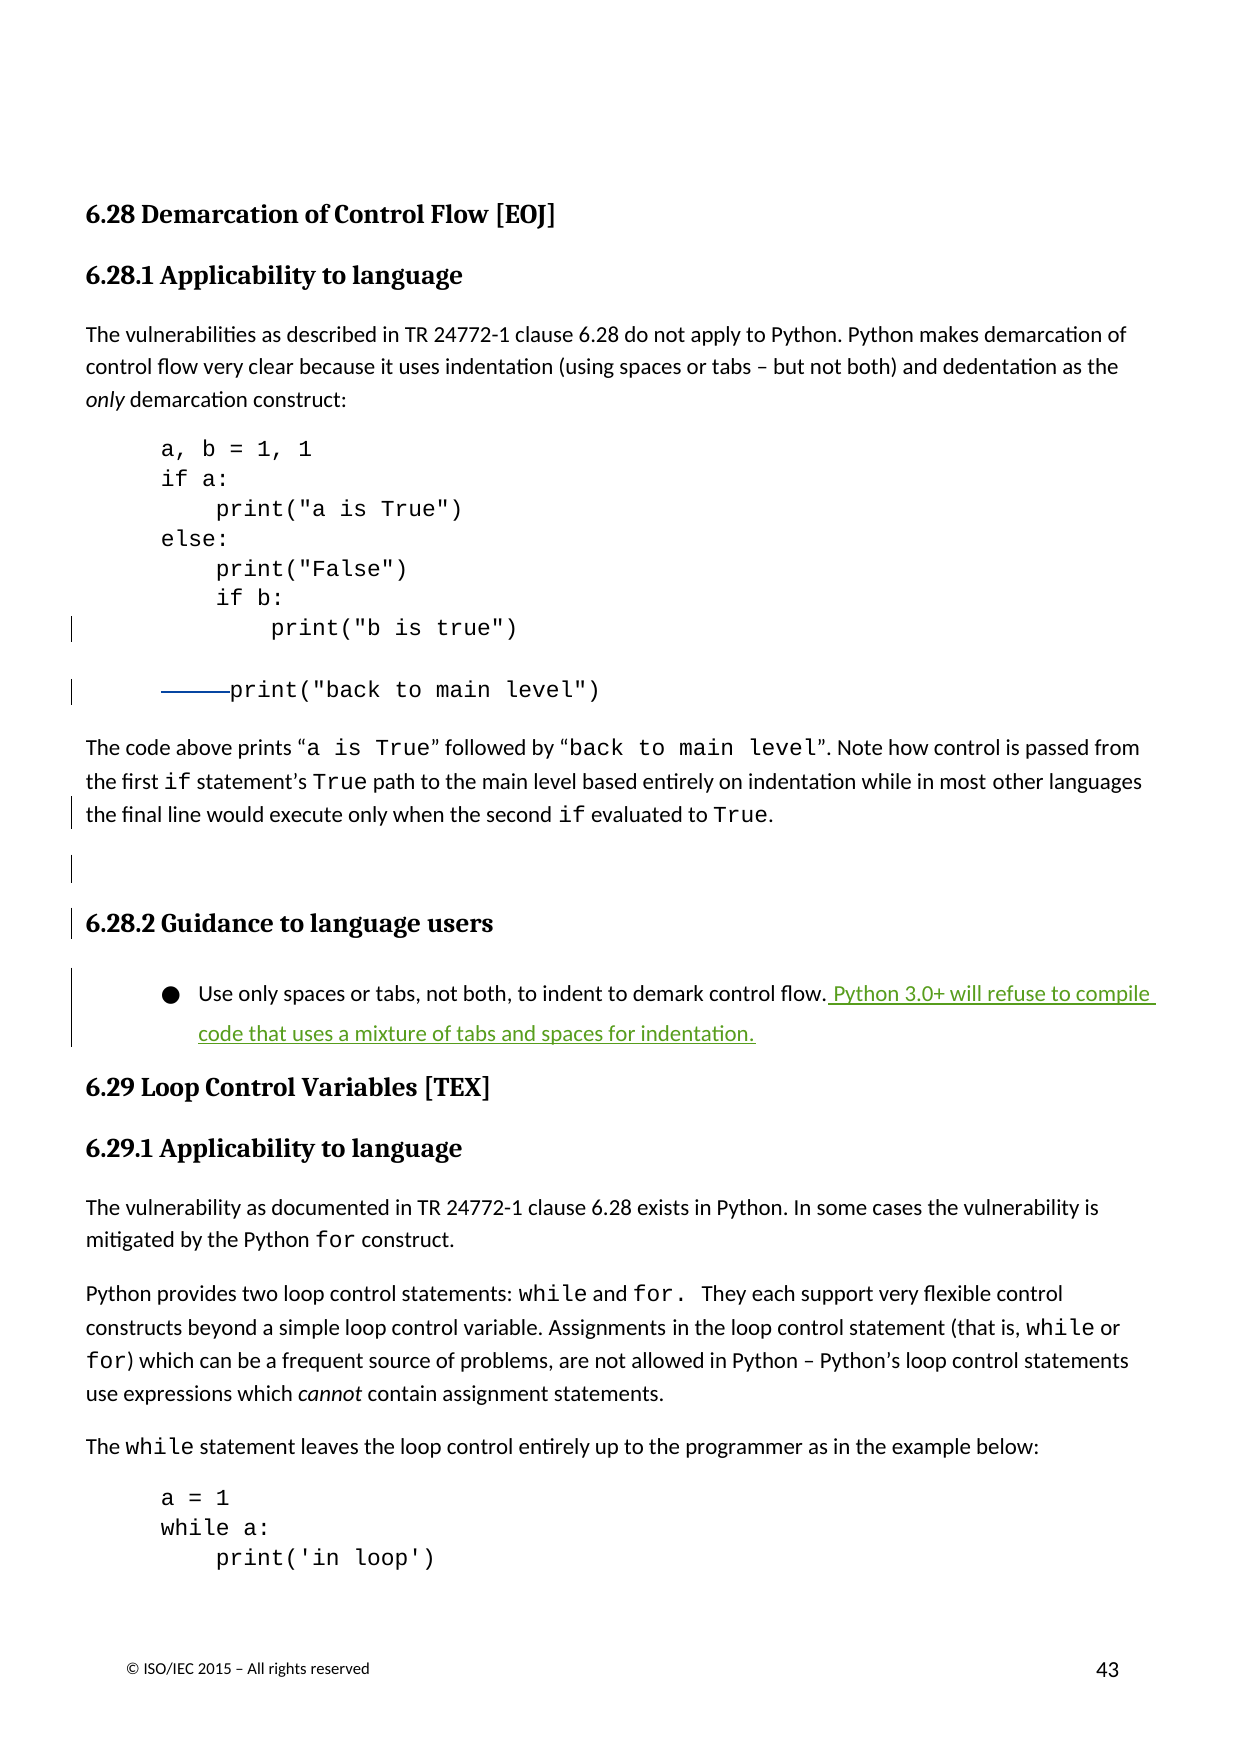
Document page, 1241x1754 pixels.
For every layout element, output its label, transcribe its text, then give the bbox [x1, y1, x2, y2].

subtitle 6.28 Demarcation of Control Flow [EOJ] [86, 199, 1164, 231]
text The vulnerability as documented in TR 24772-1 clause 6.28 exists in Python. In some cases the vulnerability is mitigated by the Python for construct. [86, 1193, 1164, 1254]
text print("b is true") [86, 616, 1164, 674]
text The while statement leaves the loop control entirely up to the programmer as in the example below: [86, 1432, 1164, 1461]
text print("False") [86, 557, 1164, 583]
text The code above prints “a is True” followed by “back to main level”. Note how control is passed from the first if statement’s True path to the main level based entirely on indentation while in most other languages the final line would execute only when the second if evaluated to True. [86, 733, 1164, 829]
text print("a is True") [86, 497, 1164, 523]
list Use only spaces or tabs, not both, to indent to demark control flow. [161, 968, 1164, 1047]
text print('in loop') [86, 1546, 1164, 1572]
text while a: [86, 1516, 1164, 1542]
text The vulnerabilities as described in TR 24772-1 clause 6.28 do not apply to Python. Python makes demarcation of control flow very clear because it uses indentation (using spaces or tabs – but not both) and dedentation as the only demarcation construct: [86, 320, 1164, 413]
text if a: [86, 467, 1164, 493]
text Python provides two loop control statements: while and for. They each support very flexible control constructs beyond a simple loop control variable. Assignments in the loop control statement (that is, while or for) which can be a frequent source of problems, are not allowed in Python – Python’s loop control statements use expressions which cannot contain assignment statements. [86, 1279, 1164, 1407]
text print("back to main level") [86, 679, 1164, 705]
subtitle 6.29 Loop Control Variables [TEX] [86, 1072, 1164, 1103]
text a = 1 [86, 1487, 1164, 1513]
subtitle 6.28.2 Guidance to language users [86, 908, 1164, 939]
text a, b = 1, 1 [86, 438, 1164, 464]
text if b: [86, 587, 1164, 613]
subtitle 6.28.1 Applicability to language [86, 260, 1164, 291]
subtitle 6.29.1 Applicability to language [86, 1133, 1164, 1164]
text else: [86, 527, 1164, 553]
